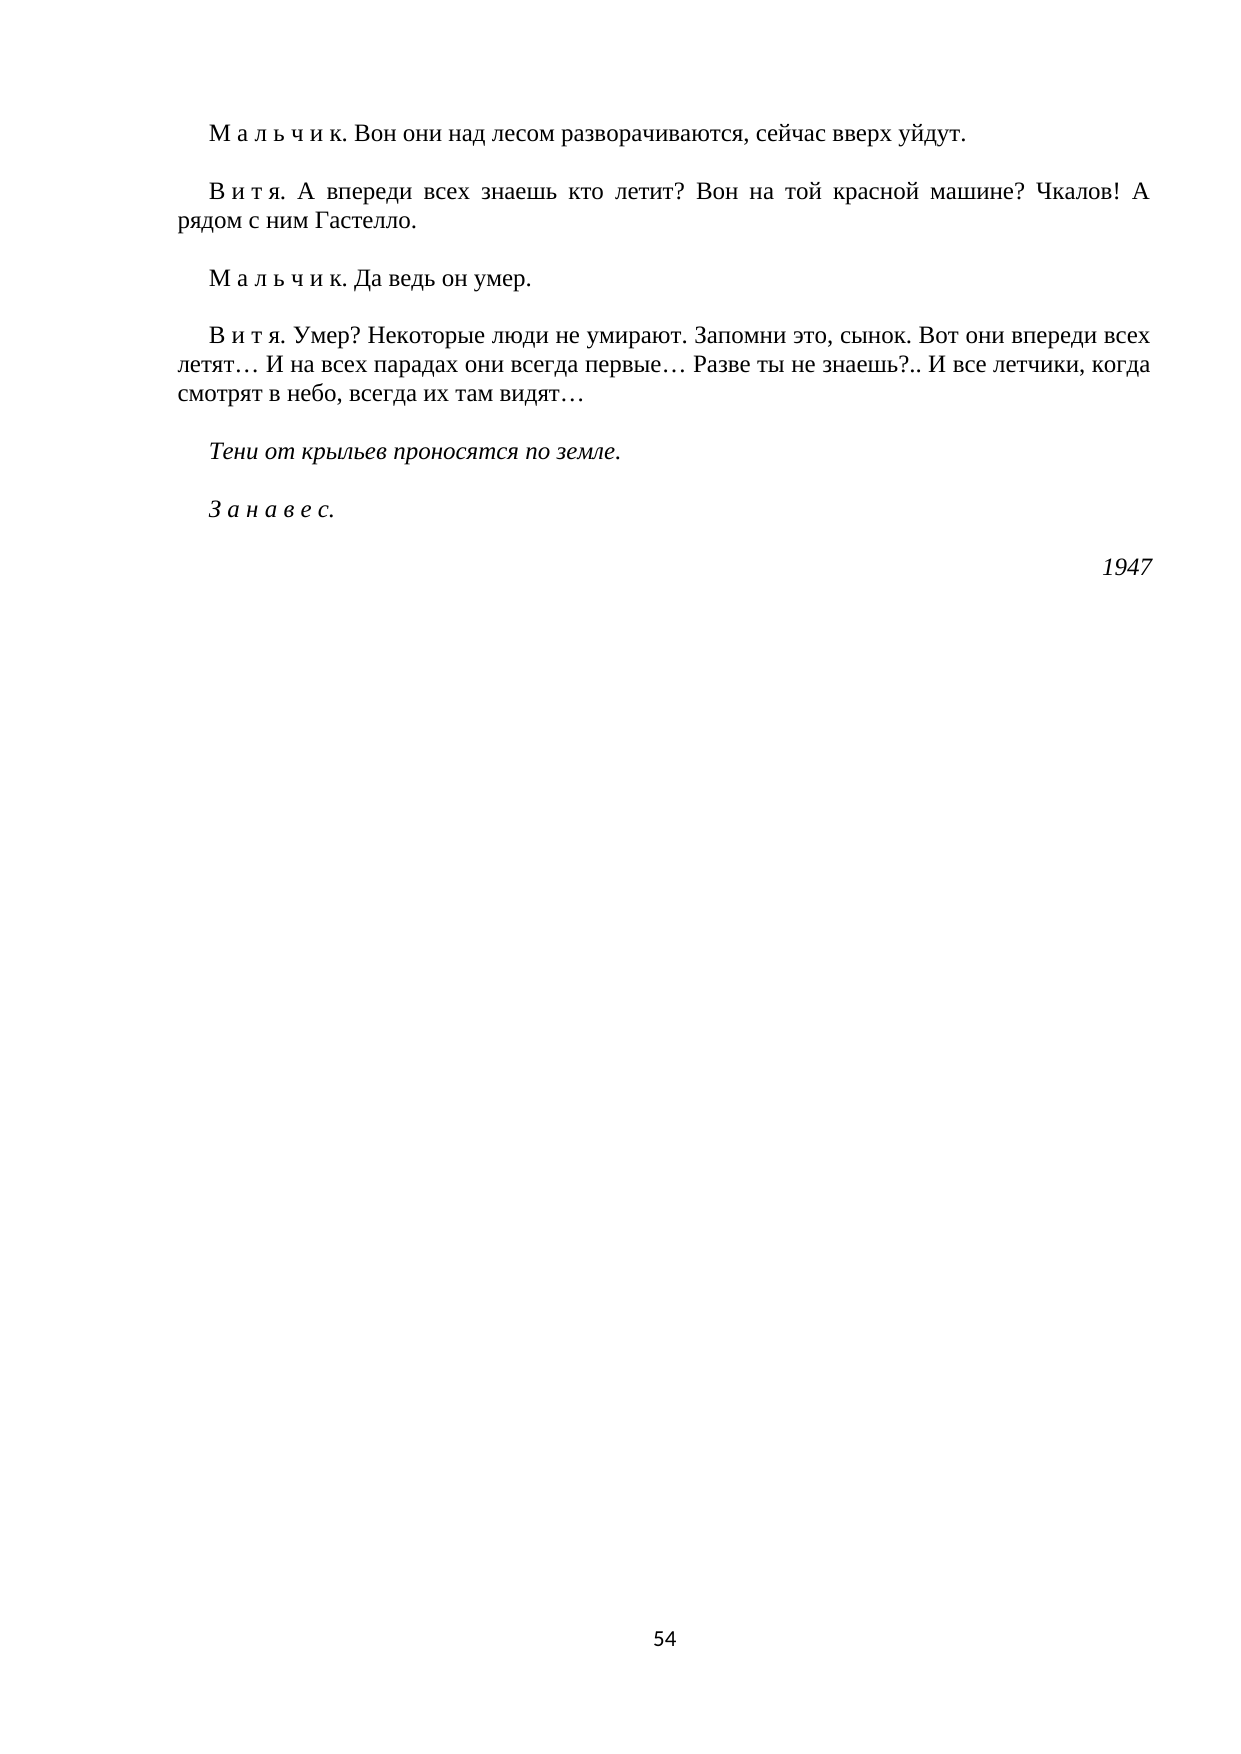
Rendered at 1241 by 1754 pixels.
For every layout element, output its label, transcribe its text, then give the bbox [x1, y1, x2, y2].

text З а н а в е с. [177, 494, 1152, 523]
text Тени от крыльев проносятся по земле. [177, 436, 1152, 465]
text 1947 [177, 552, 1152, 581]
text В и т я. А впереди всех знаешь кто летит? Вон на той красной машине? Чкалов! А рядом с ним Гастелло. [177, 176, 1152, 233]
text В и т я. Умер? Некоторые люди не умирают. Запомни это, сынок. Вот они впереди всех летят… И на всех парадах они всегда первые… Разве ты не знаешь?.. И все летчики, когда смотрят в небо, всегда их там видят… [177, 321, 1152, 407]
text М а л ь ч и к. Вон они над лесом разворачиваются, сейчас вверх уйдут. [177, 118, 1152, 147]
text М а л ь ч и к. Да ведь он умер. [177, 263, 1152, 291]
